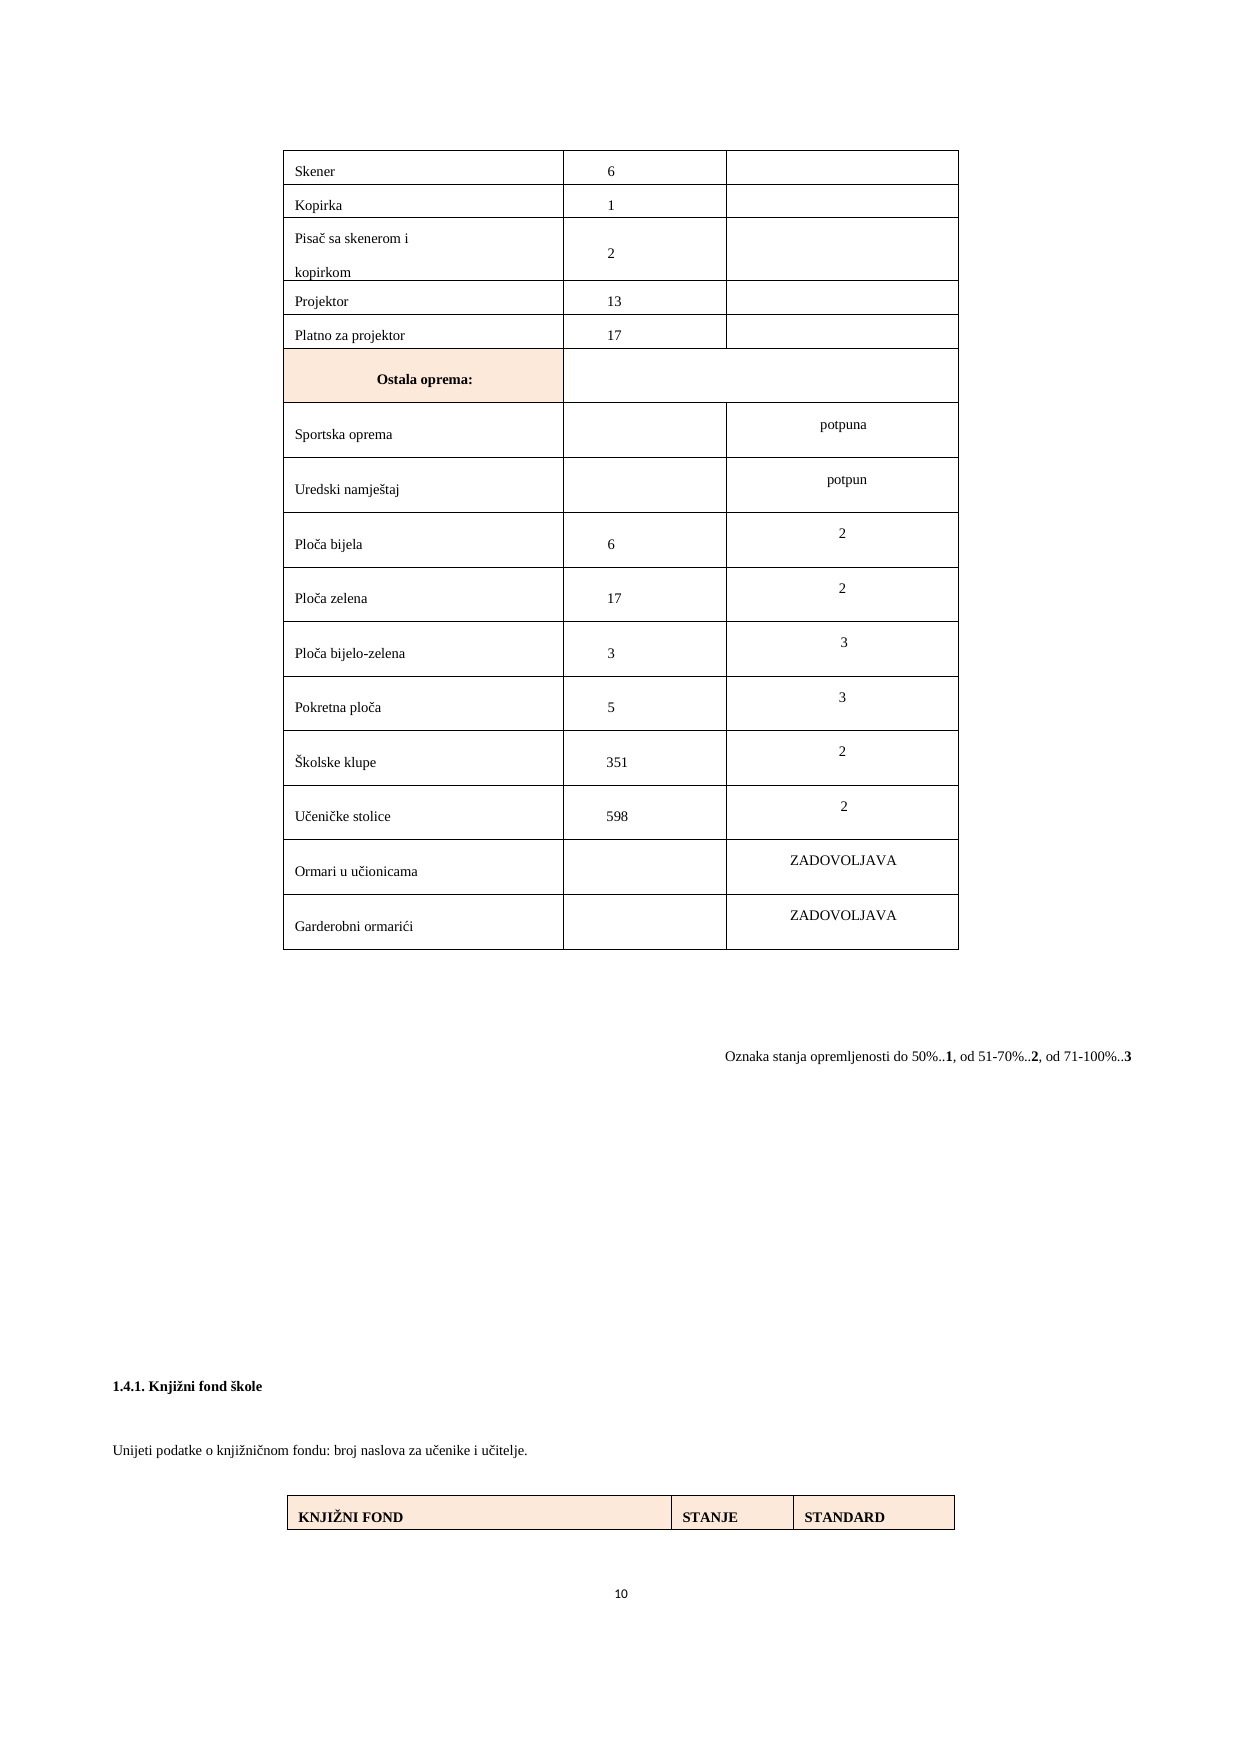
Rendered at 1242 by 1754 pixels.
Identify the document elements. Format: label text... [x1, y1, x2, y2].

text 1.4.1. Knjižni fond škole [112, 1366, 1131, 1395]
table_cell [564, 458, 726, 512]
table_cell [564, 895, 726, 949]
table_cell 2 [727, 786, 958, 839]
table_cell Kopirka [284, 185, 563, 217]
table_cell Ostala oprema: [284, 349, 563, 402]
table_cell Projektor [284, 281, 563, 314]
table_cell Ploča bijelo-zelena [284, 622, 563, 676]
table_cell Pisač sa skenerom i kopirkom [284, 218, 563, 280]
table_cell Skener [284, 151, 563, 184]
table_cell Školske klupe [284, 731, 563, 784]
table_cell Ormari u učionicama [284, 840, 563, 894]
table_cell 17 [564, 568, 726, 621]
table_cell 2 [727, 568, 958, 621]
table_header KNJIŽNI FOND [288, 1496, 671, 1529]
table_cell Ploča zelena [284, 568, 563, 621]
table_cell 6 [564, 151, 726, 184]
table_cell [727, 218, 958, 280]
table_cell 13 [564, 281, 726, 314]
table_cell Pokretna ploča [284, 677, 563, 730]
table_header STANDARD [794, 1496, 954, 1529]
table_cell 2 [564, 218, 726, 280]
table_cell [727, 185, 958, 217]
table_cell [564, 840, 726, 894]
table_cell Uredski namještaj [284, 458, 563, 512]
table_cell 351 [564, 731, 726, 784]
table_cell 5 [564, 677, 726, 730]
table_cell [564, 349, 958, 402]
table_cell potpuna [727, 403, 958, 457]
table_cell Ploča bijela [284, 513, 563, 567]
table_cell Sportska oprema [284, 403, 563, 457]
table_cell potpun [727, 458, 958, 512]
table_cell 6 [564, 513, 726, 567]
table_cell 2 [727, 513, 958, 567]
table_cell [564, 403, 726, 457]
table_cell [727, 151, 958, 184]
table_cell Učeničke stolice [284, 786, 563, 839]
table_cell 17 [564, 315, 726, 347]
table_cell 2 [727, 731, 958, 784]
table_cell [727, 315, 958, 347]
table_cell Platno za projektor [284, 315, 563, 347]
table_cell 3 [564, 622, 726, 676]
text Oznaka stanja opremljenosti do 50%..1, od 51-70%..2, od 71-100%..3 [112, 1036, 1131, 1064]
table_header STANJE [672, 1496, 793, 1529]
table_cell ZADOVOLJAVA [727, 840, 958, 894]
table_cell 598 [564, 786, 726, 839]
table_cell 1 [564, 185, 726, 217]
table_cell Garderobni ormarići [284, 895, 563, 949]
table_cell 3 [727, 677, 958, 730]
text Unijeti podatke o knjižničnom fondu: broj naslova za učenike i učitelje. [112, 1429, 1131, 1458]
table_cell 3 [727, 622, 958, 676]
table_cell [727, 281, 958, 314]
table_cell ZADOVOLJAVA [727, 895, 958, 949]
